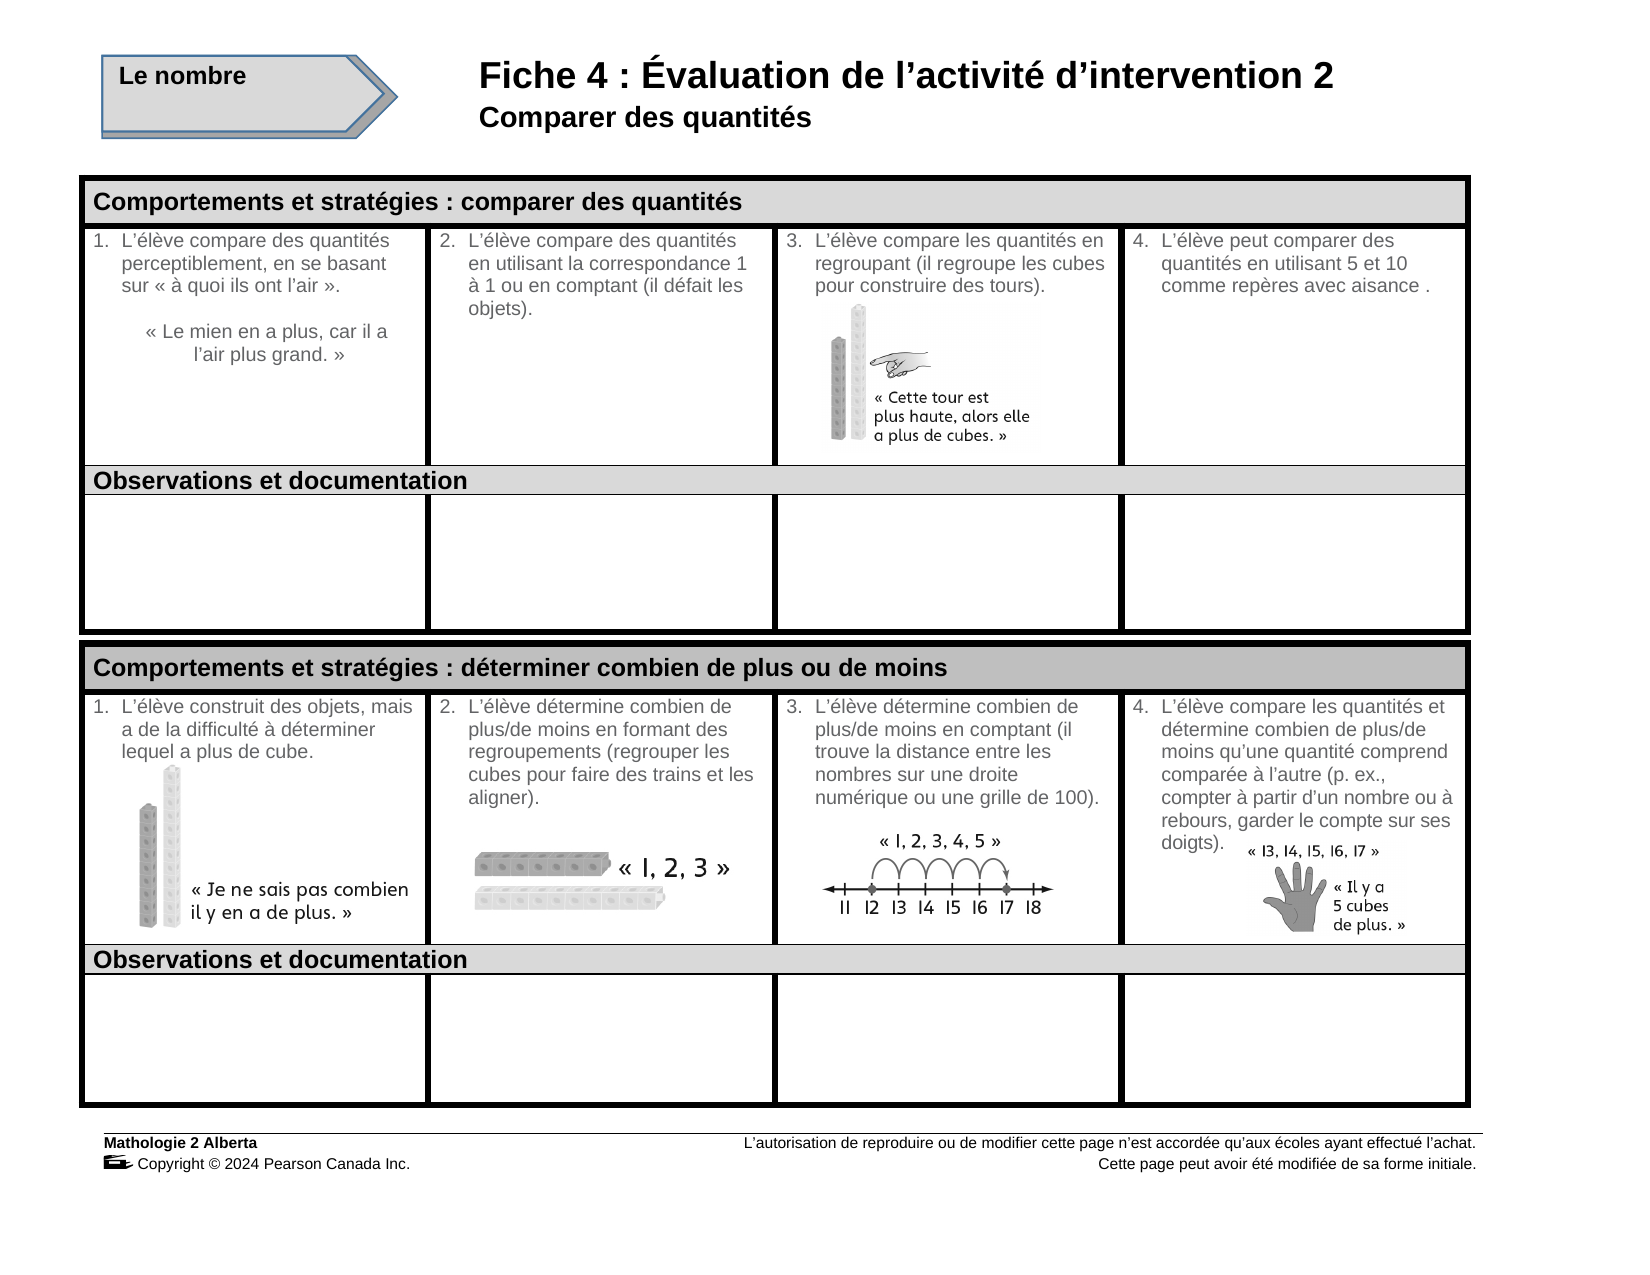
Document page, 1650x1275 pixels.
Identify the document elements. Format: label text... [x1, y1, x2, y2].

table_cell Comportements et stratégies : déterminer combien de plus ou de moins [85, 647, 1465, 689]
table_cell [85, 495, 425, 629]
table_cell [1125, 495, 1465, 629]
table_header Comportements et stratégies : comparer des quantités [85, 181, 1465, 223]
table_cell [431, 495, 772, 629]
table_cell [85, 975, 425, 1102]
table_cell [431, 975, 772, 1102]
table_cell L’élève détermine combien de plus/de moins en comptant (il trouve la distance entre les nombres sur une droite numérique ou une grille de 100). [778, 695, 1118, 944]
table_cell [778, 975, 1118, 1102]
table_cell L’élève construit des objets, mais a de la difficulté à déterminer lequel a plus de cube. [85, 695, 425, 944]
table_cell [778, 495, 1118, 629]
table_cell L’élève peut comparer des quantités en utilisant 5 et 10 comme repères avec aisance . [1125, 229, 1465, 465]
table_cell [1125, 975, 1465, 1102]
picture [103, 1155, 134, 1169]
table_cell [82, 635, 428, 640]
picture [1246, 840, 1407, 936]
table_cell L’élève compare des quantités perceptiblement, en se basant sur « à quoi ils ont l’air ». « Le mien en a plus, car il a l’air plus grand. » [85, 229, 425, 465]
picture [127, 763, 412, 943]
table_cell [775, 635, 1121, 640]
table_cell L’élève détermine combien de plus/de moins en formant des regroupements (regrouper les cubes pour faire des trains et les aligner). [431, 695, 772, 944]
picture [820, 302, 1041, 453]
table_cell Observations et documentation [85, 466, 1465, 494]
table_cell [428, 635, 775, 640]
table_cell Observations et documentation [85, 945, 1465, 973]
table_cell L’élève compare les quantités et détermine combien de plus/de moins qu’une quantité comprend comparée à l’autre (p. ex., compter à partir d’un nombre ou à rebours, garder le compte sur ses doigts). [1125, 695, 1465, 944]
picture [815, 810, 1067, 943]
table_cell [1121, 635, 1468, 640]
picture [468, 842, 770, 917]
table_cell L’élève compare les quantités en regroupant (il regroupe les cubes pour construire des tours). [778, 229, 1118, 465]
table_cell L’élève compare des quantités en utilisant la correspondance 1 à 1 ou en comptant (il défait les objets). [431, 229, 772, 465]
